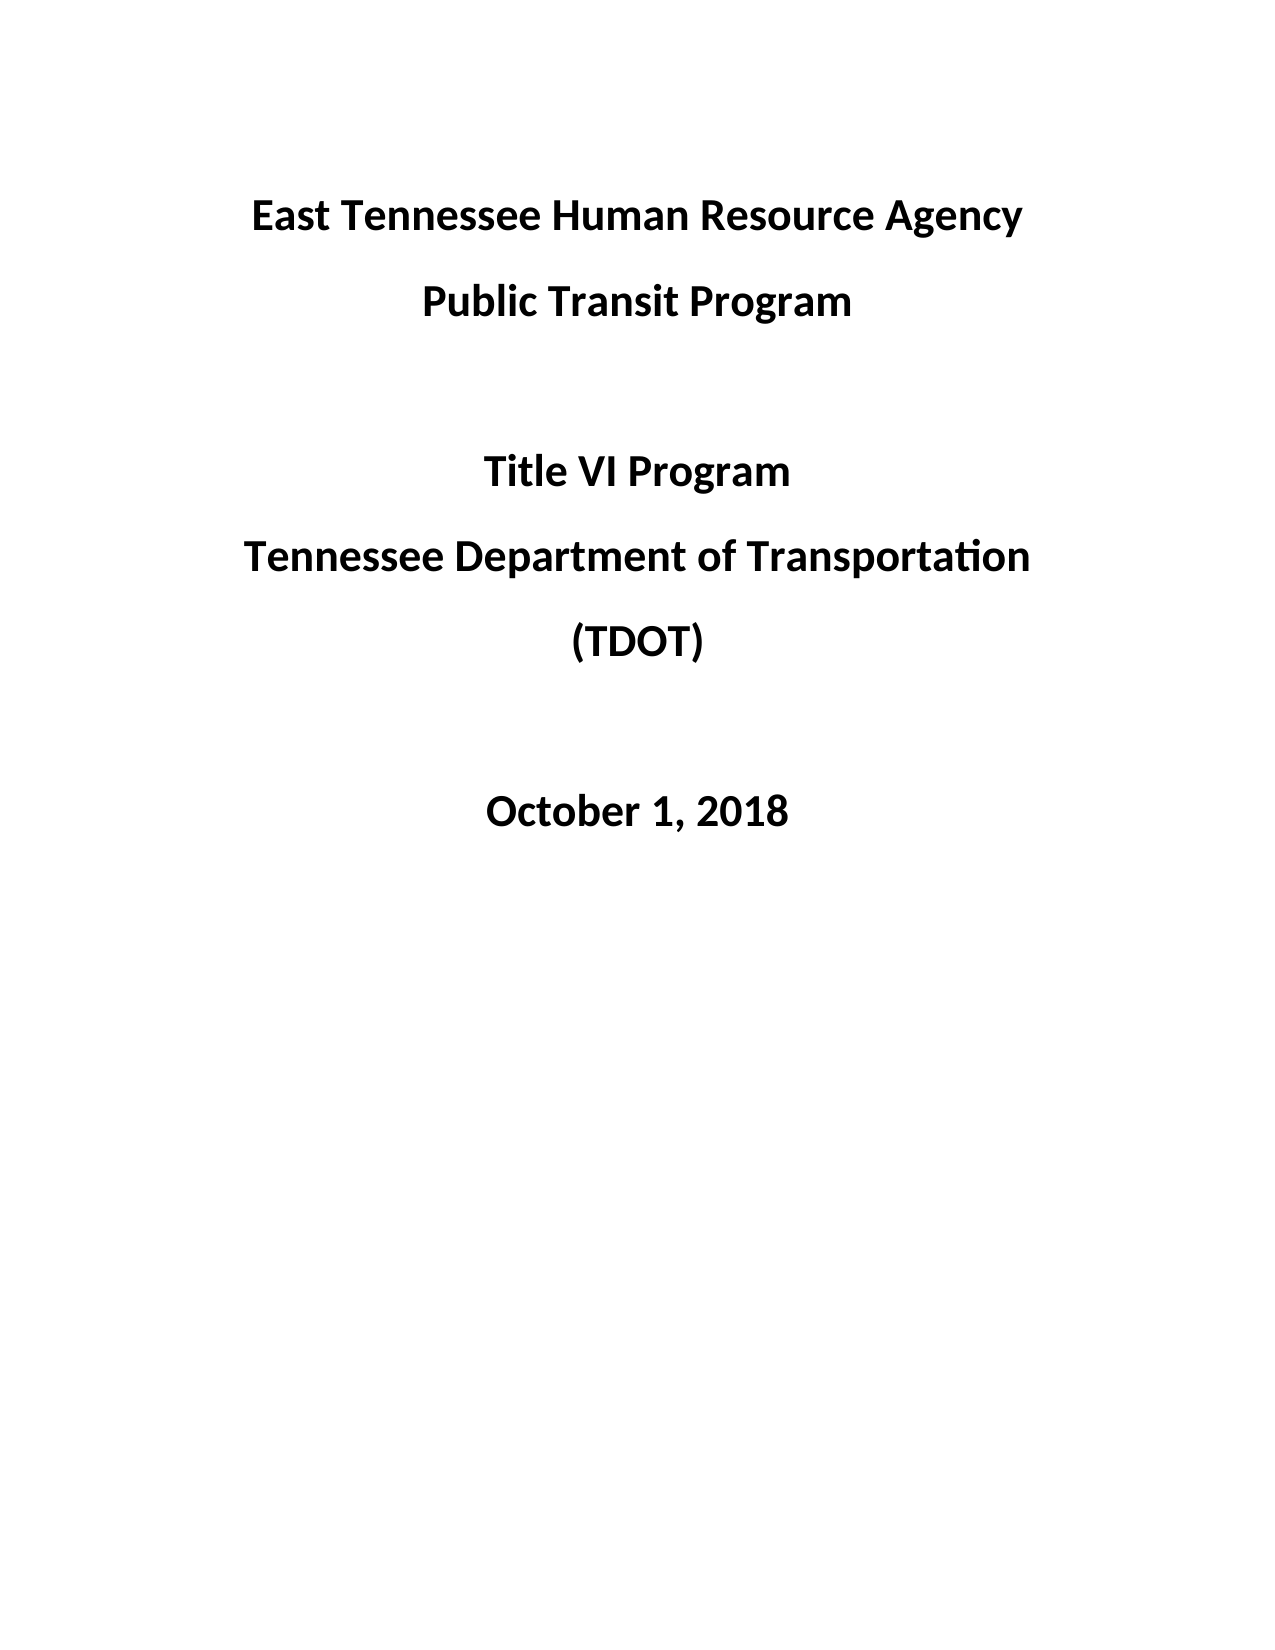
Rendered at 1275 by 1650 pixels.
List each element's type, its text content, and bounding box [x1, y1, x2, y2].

text East Tennessee Human Resource Agency [150, 150, 1125, 242]
text October 1, 2018 [150, 782, 1125, 838]
text Public Transit Program [150, 271, 1125, 327]
text Title VI Program [150, 442, 1125, 498]
text Tennessee Department of Transportation [150, 527, 1125, 583]
text (TDOT) [150, 612, 1125, 668]
